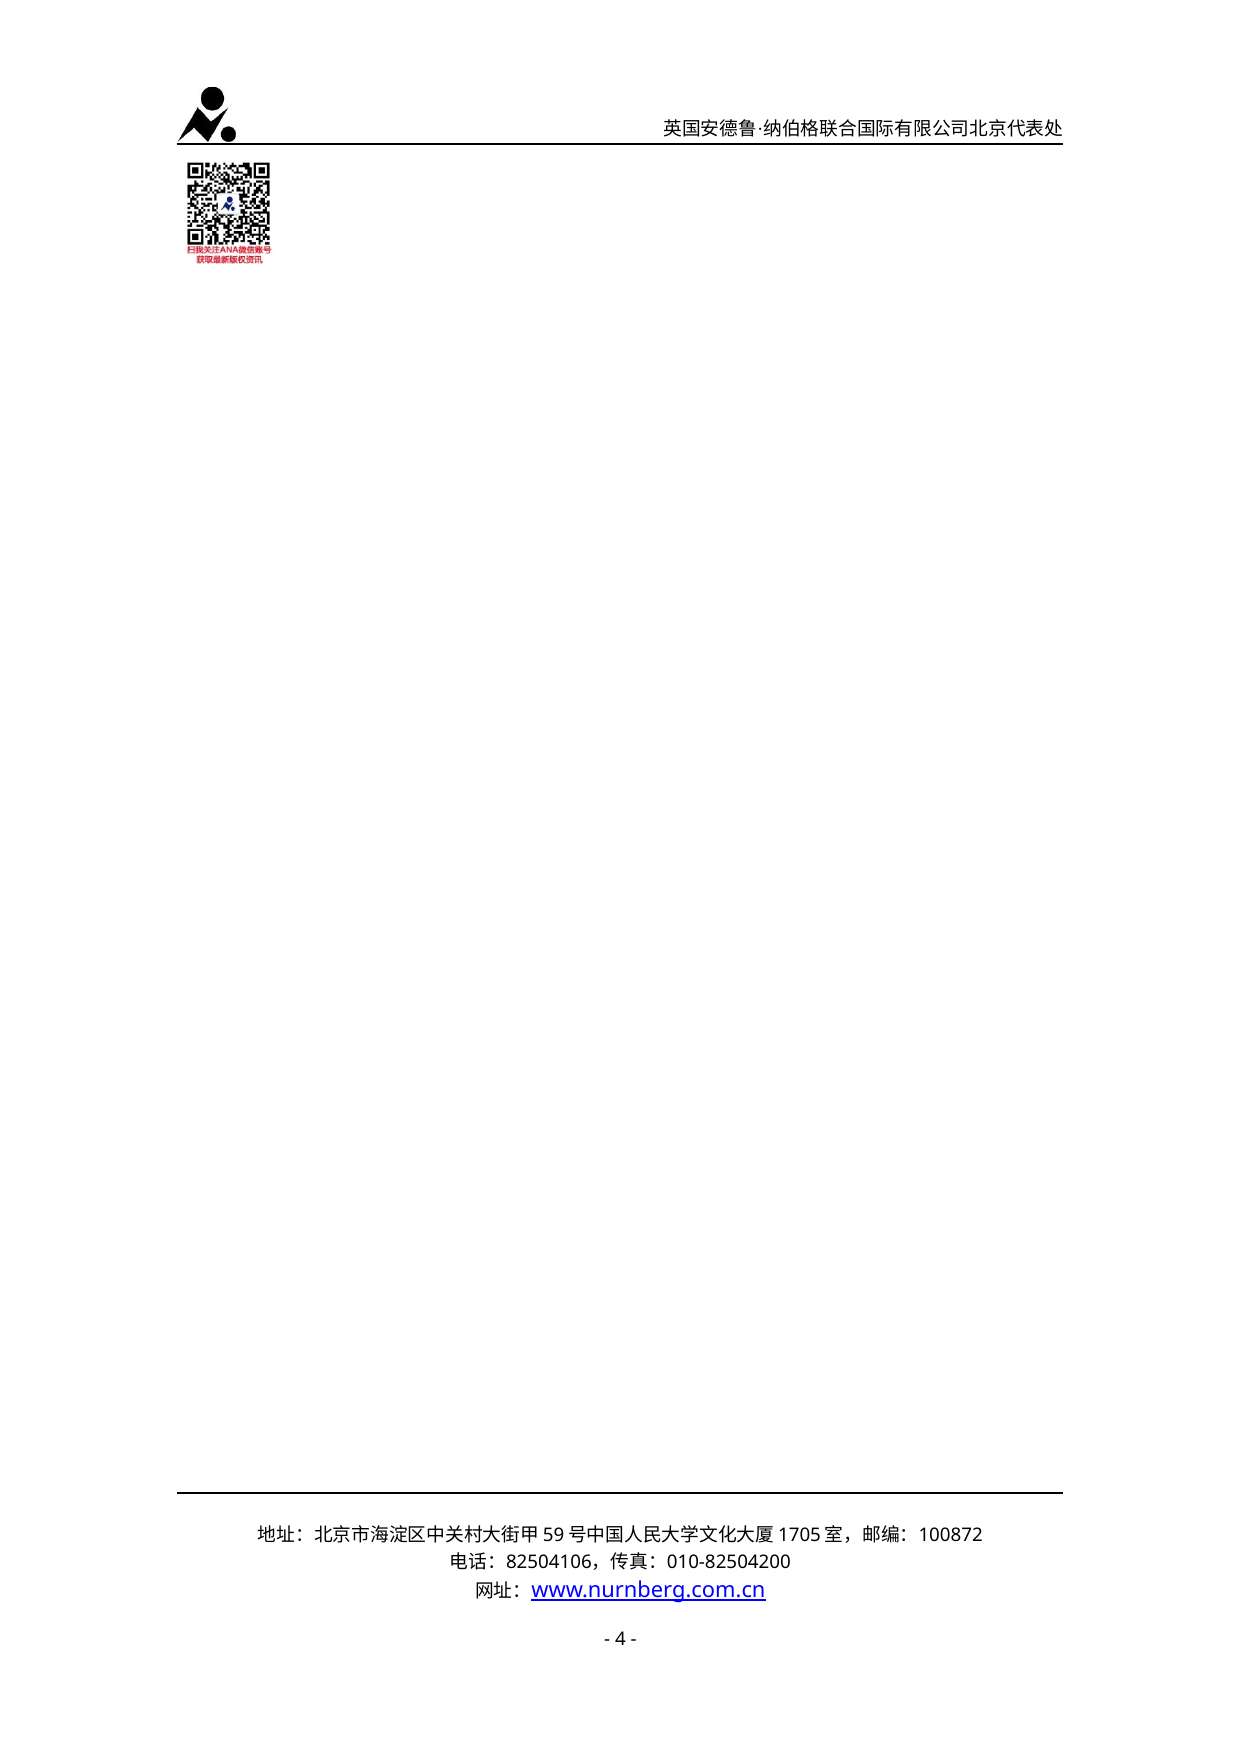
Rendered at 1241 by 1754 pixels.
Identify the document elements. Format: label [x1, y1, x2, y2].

picture [177, 154, 280, 266]
picture [177, 87, 236, 142]
